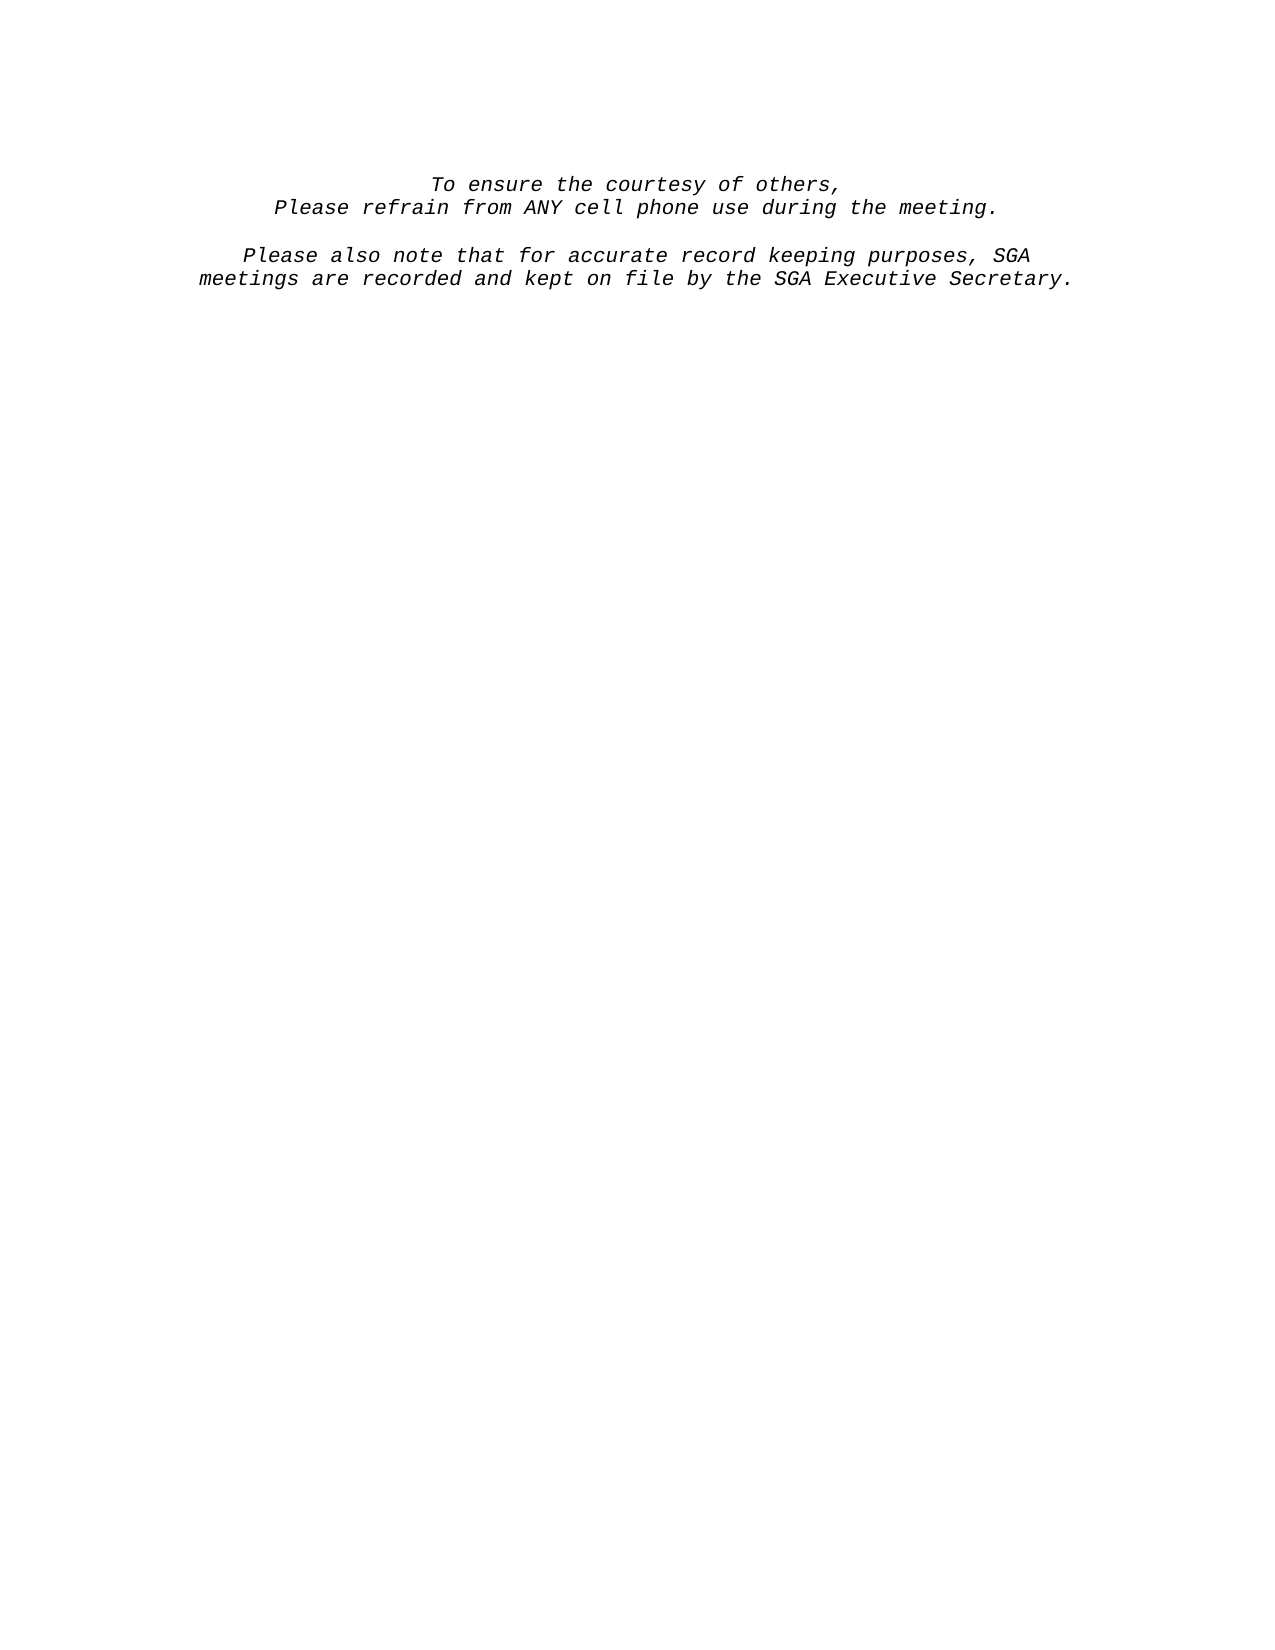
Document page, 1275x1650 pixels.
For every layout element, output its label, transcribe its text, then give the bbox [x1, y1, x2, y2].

text Please also note that for accurate record keeping purposes, SGA meetings are recorded and kept on file by the SGA Executive Secretary. [187, 244, 1087, 292]
text Please refrain from ANY cell phone use during the meeting. [187, 197, 1087, 221]
text To ensure the courtesy of others, [187, 174, 1087, 197]
